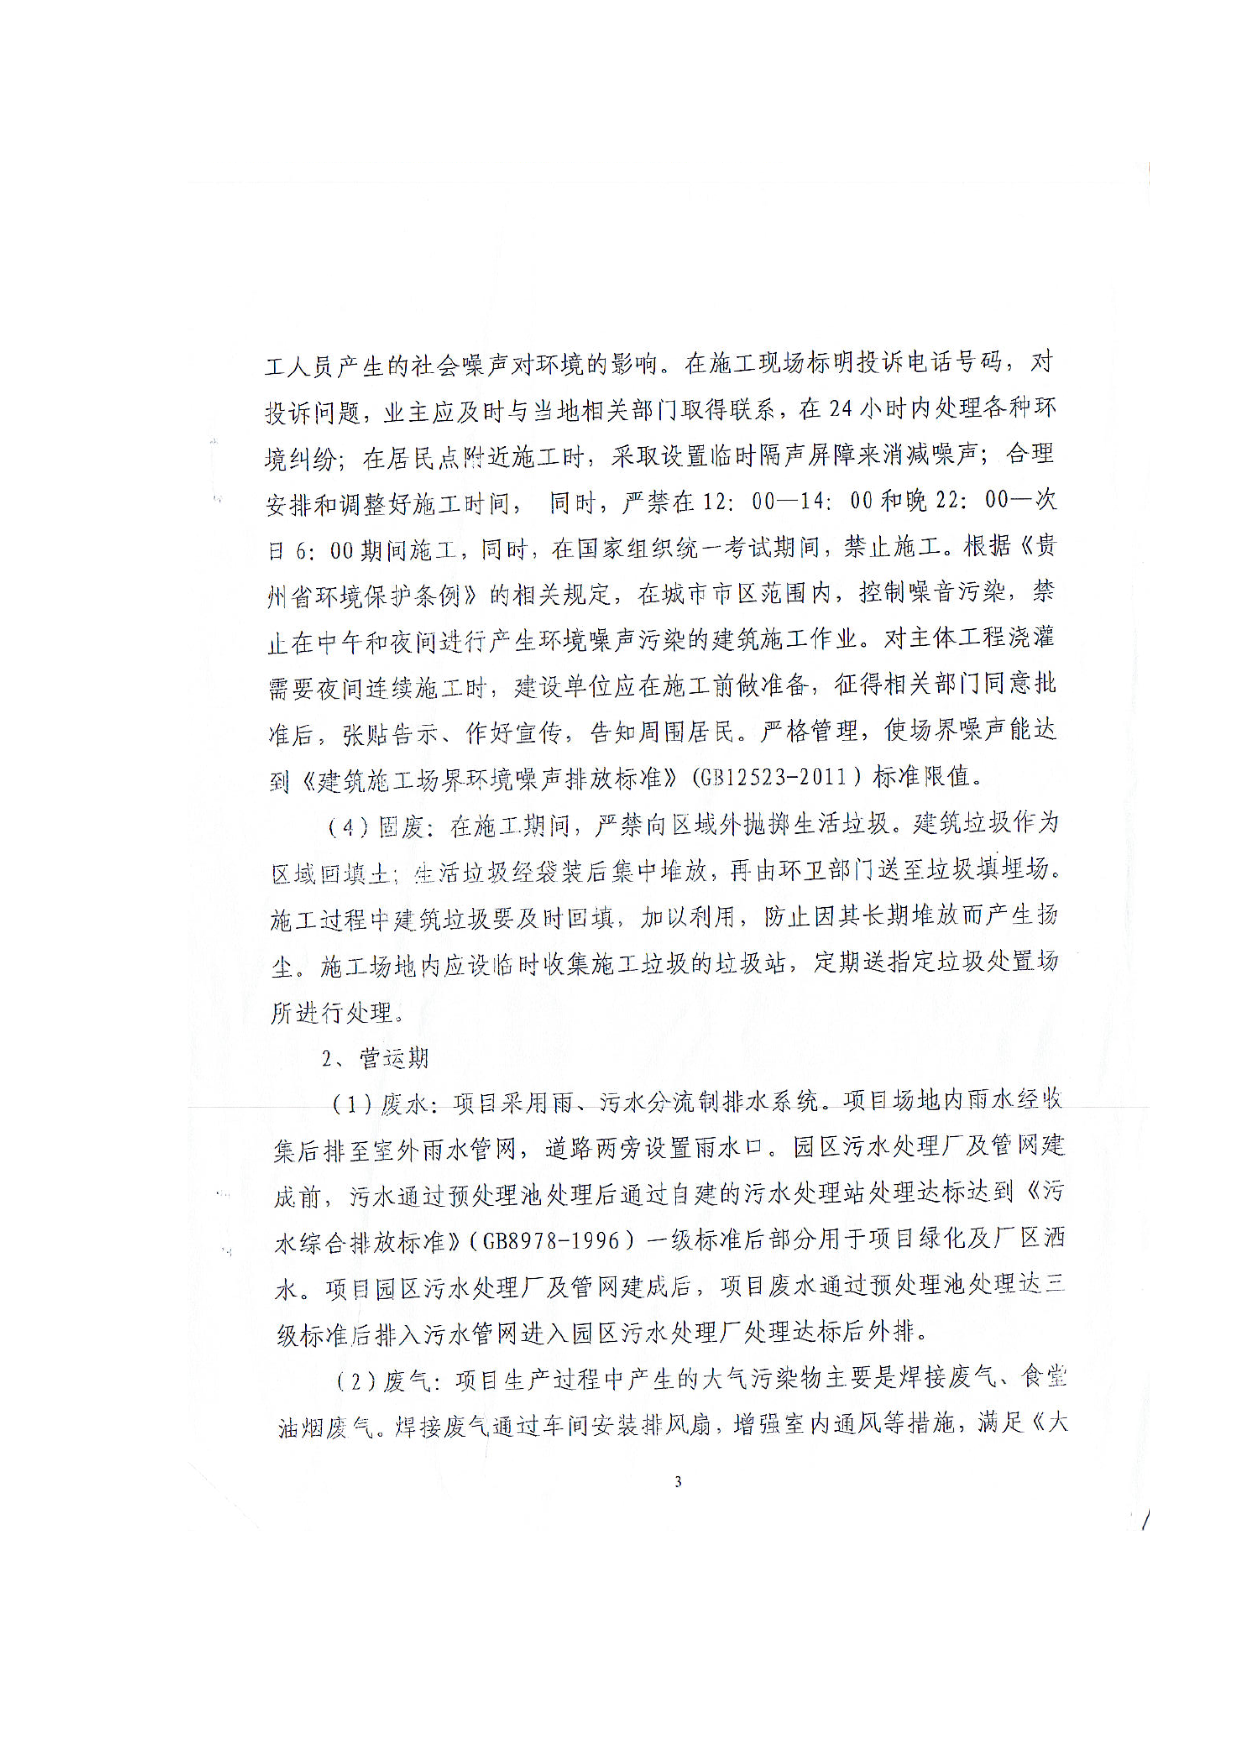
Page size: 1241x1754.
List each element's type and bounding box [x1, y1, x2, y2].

picture [189, 163, 1149, 1531]
